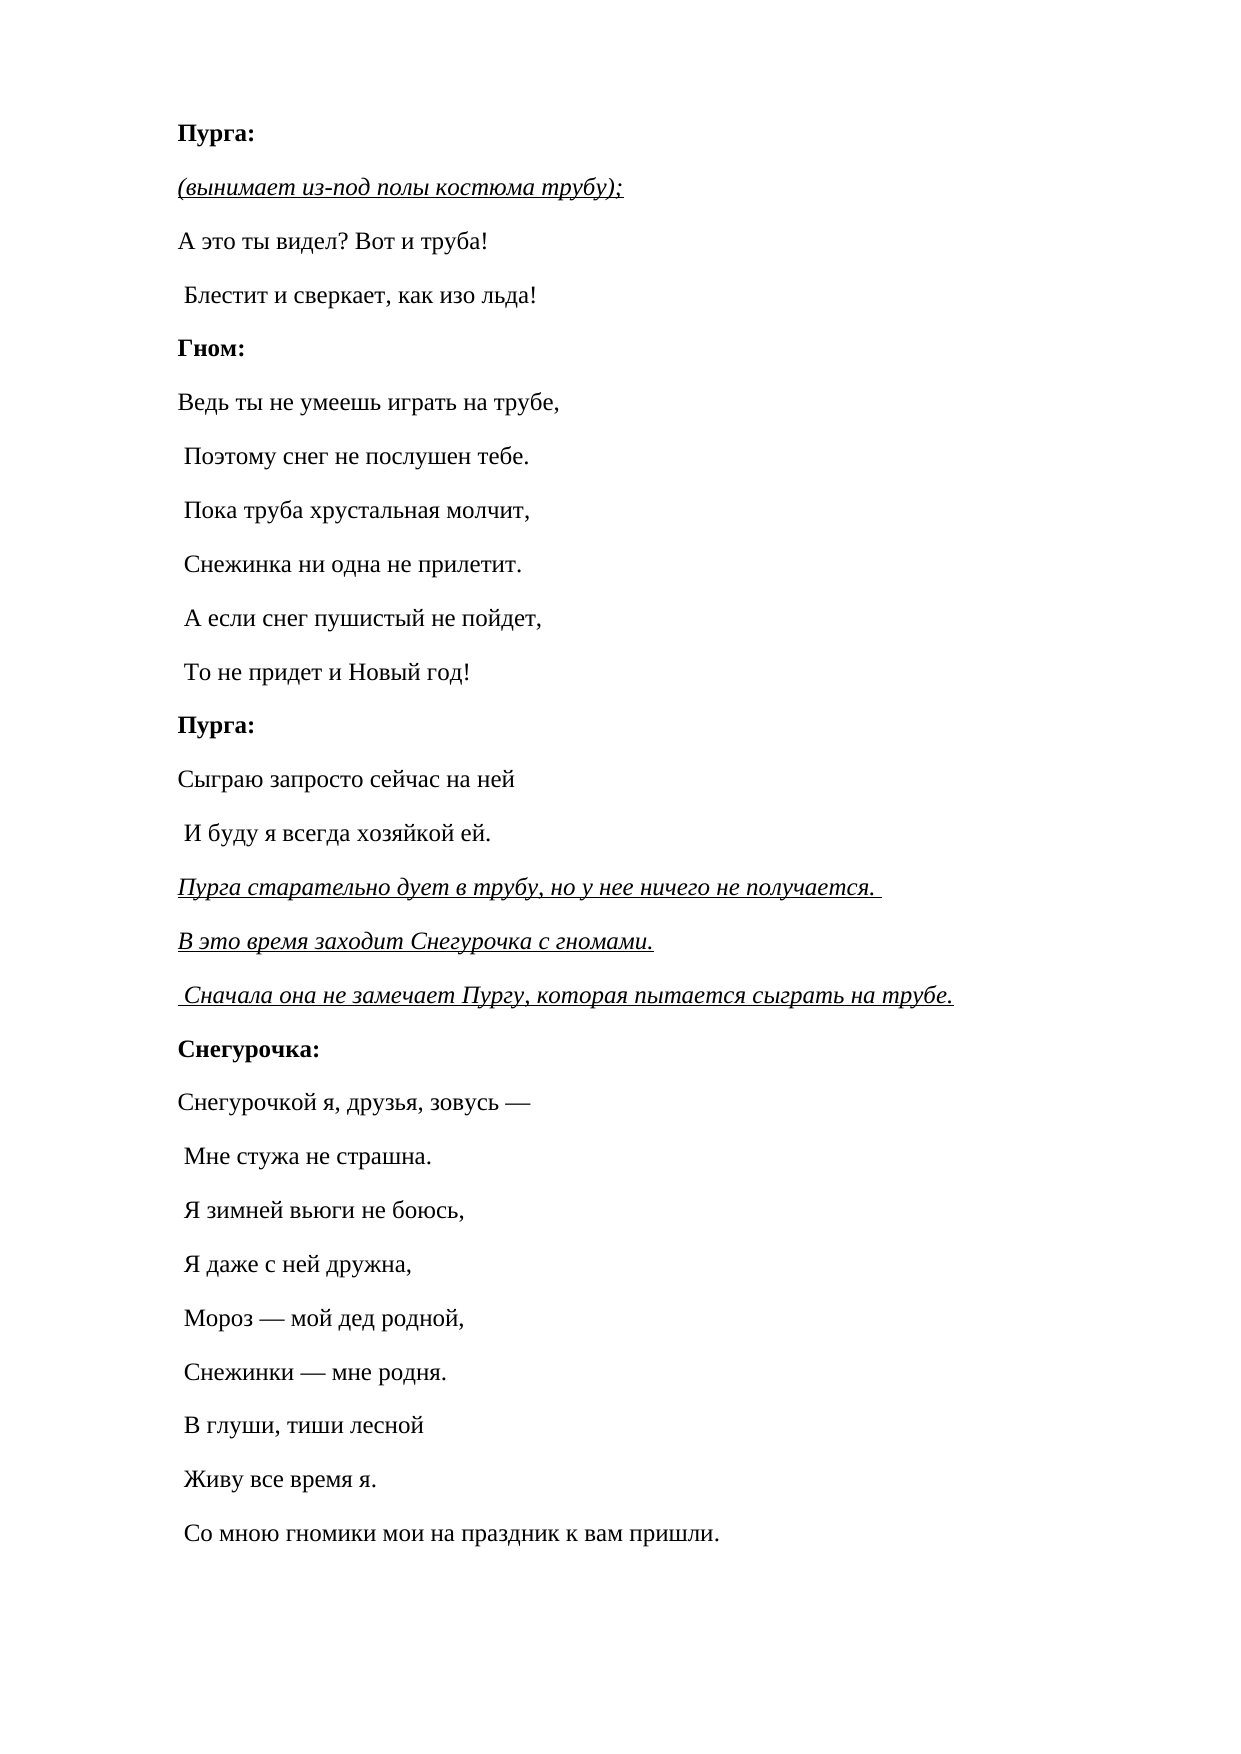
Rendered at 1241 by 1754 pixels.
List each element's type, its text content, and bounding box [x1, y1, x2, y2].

text Снегурочка: [177, 1034, 1152, 1062]
text Пурга: [177, 711, 1152, 739]
text В это время заходит Снегурочка с гномами. [177, 926, 1152, 955]
text Я даже с ней дружна, [177, 1249, 1152, 1278]
text Я зимней вьюги не боюсь, [177, 1195, 1152, 1224]
text Мороз — мой дед родной, [177, 1303, 1152, 1332]
text Пока труба хрустальная молчит, [177, 495, 1152, 524]
text Со мною гномики мои на праздник к вам пришли. [177, 1518, 1152, 1547]
text А это ты видел? Вот и труба! [177, 226, 1152, 254]
text Ведь ты не умеешь играть на трубе, [177, 387, 1152, 416]
text А если снег пушистый не пойдет, [177, 603, 1152, 632]
text Сначала она не замечает Пургу, которая пытается сыграть на трубе. [177, 980, 1152, 1008]
text Снегурочкой я, друзья, зовусь — [177, 1087, 1152, 1116]
text (вынимает из-под полы костюма трубу); [177, 172, 1152, 201]
text Живу все время я. [177, 1464, 1152, 1493]
text Снежинки — мне родня. [177, 1357, 1152, 1386]
text Мне стужа не страшна. [177, 1141, 1152, 1170]
text Блестит и сверкает, как изо льда! [177, 280, 1152, 308]
text Снежинка ни одна не прилетит. [177, 549, 1152, 578]
text Пурга старательно дует в трубу, но у нее ничего не получается. [177, 872, 1152, 901]
text Сыграю запросто сейчас на ней [177, 764, 1152, 793]
text Пурга: [177, 118, 1152, 147]
text И буду я всегда хозяйкой ей. [177, 818, 1152, 847]
text Гном: [177, 333, 1152, 362]
text Поэтому снег не послушен тебе. [177, 441, 1152, 470]
text В глуши, тиши лесной [177, 1411, 1152, 1439]
text То не придет и Новый год! [177, 657, 1152, 685]
